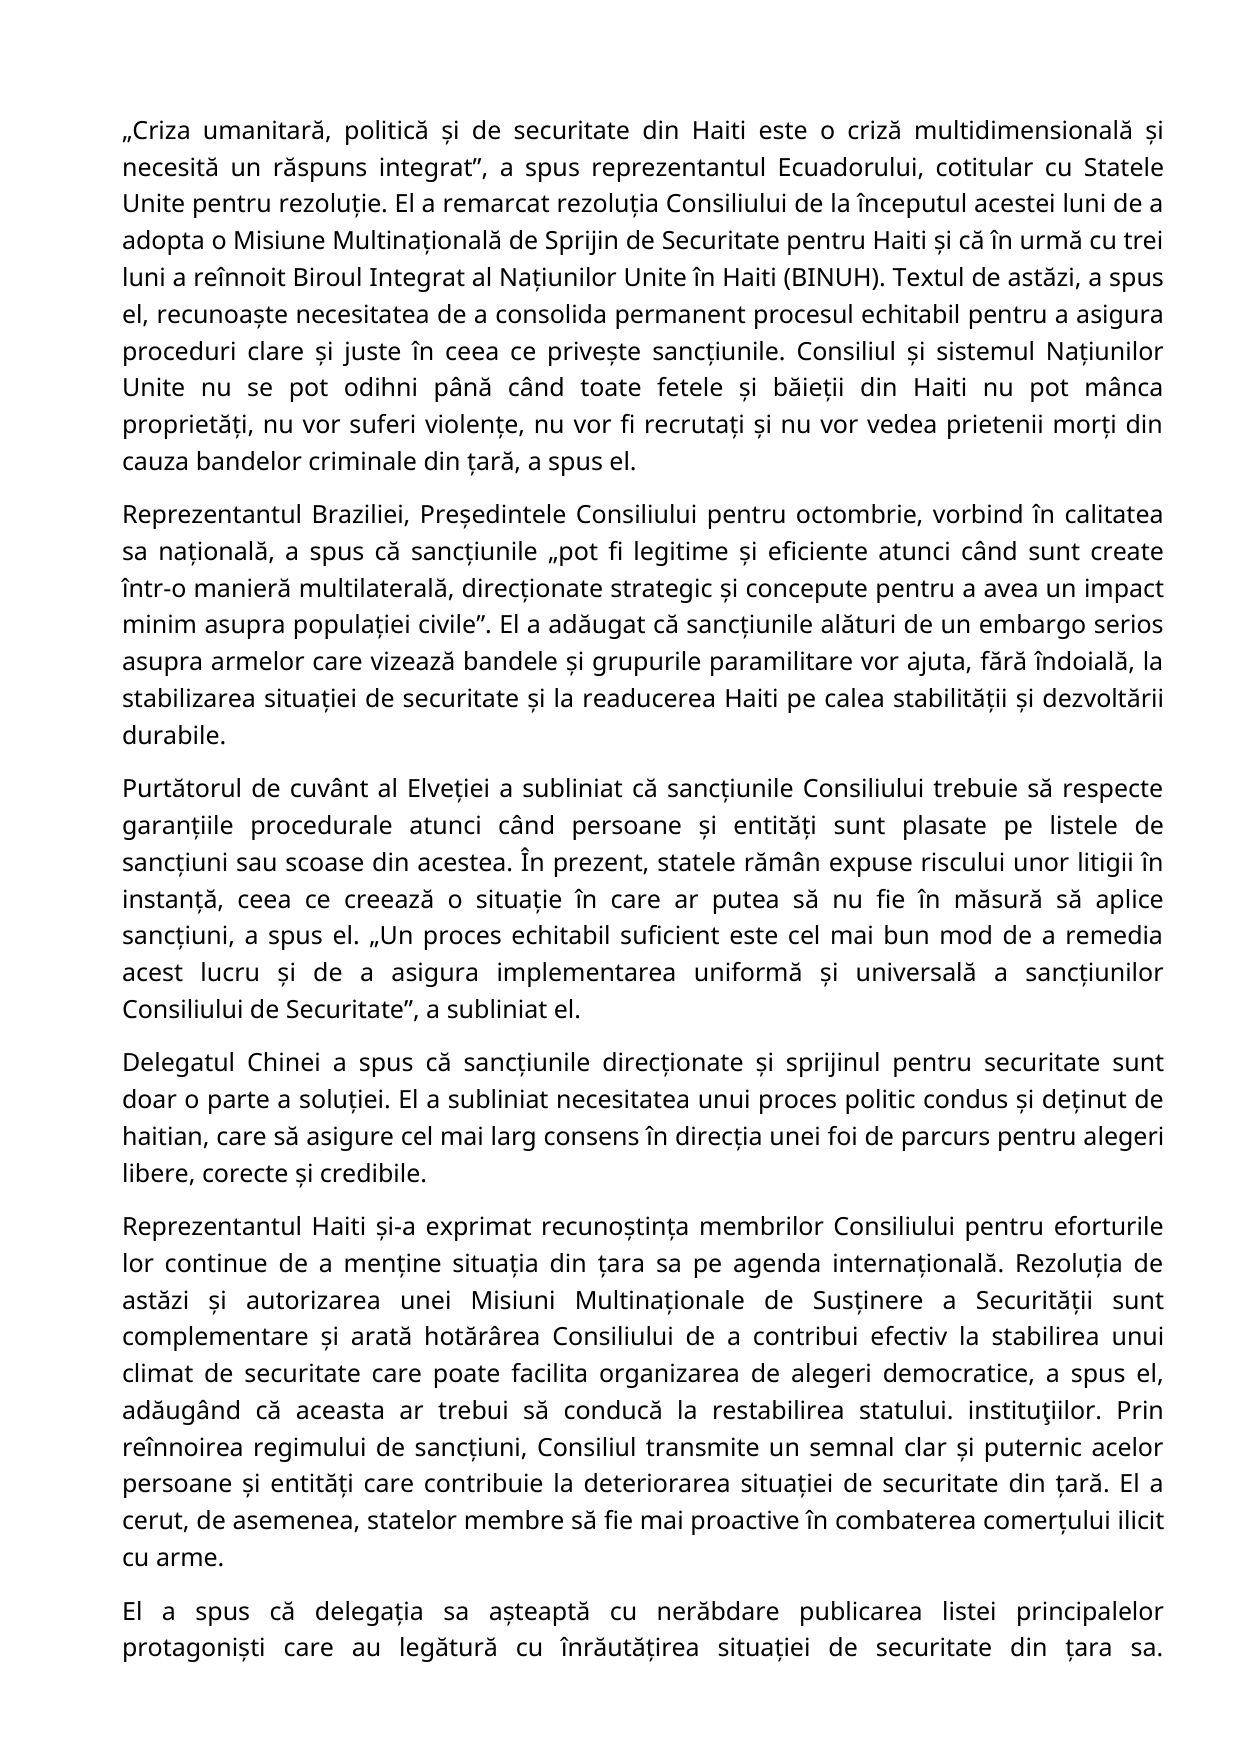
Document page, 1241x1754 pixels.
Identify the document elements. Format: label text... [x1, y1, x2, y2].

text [122, 1593, 1165, 1664]
text Delegatul Chinei a spus că sancțiunile direcționate și sprijinul pentru securitate sunt doar o parte a soluției. El a subliniat necesitatea unui proces politic condus și deținut de haitian, care să asigure cel mai larg consens în direcția unei foi de parcurs pentru alegeri libere, corecte și credibile. [122, 1045, 1165, 1189]
text Reprezentantul Haiti și-a exprimat recunoștința membrilor Consiliului pentru eforturile lor continue de a menține situația din țara sa pe agenda internațională. Rezoluția de astăzi și autorizarea unei Misiuni Multinaționale de Susținere a Securității sunt complementare și arată hotărârea Consiliului de a contribui efectiv la stabilirea unui climat de securitate care poate facilita organizarea de alegeri democratice, a spus el, adăugând că aceasta ar trebui să conducă la restabilirea statului. instituţiilor. Prin reînnoirea regimului de sancțiuni, Consiliul transmite un semnal clar și puternic acelor persoane și entități care contribuie la deteriorarea situației de securitate din țară. El a cerut, de asemenea, statelor membre să fie mai proactive în combaterea comerțului ilicit cu arme. [122, 1209, 1165, 1574]
text Purtătorul de cuvânt al Elveției a subliniat că sancțiunile Consiliului trebuie să respecte garanțiile procedurale atunci când persoane și entități sunt plasate pe listele de sancțiuni sau scoase din acestea. În prezent, statele rămân expuse riscului unor litigii în instanță, ceea ce creează o situație în care ar putea să nu fie în măsură să aplice sancțiuni, a spus el. „Un proces echitabil suficient este cel mai bun mod de a remedia acest lucru și de a asigura implementarea uniformă și universală a sancțiunilor Consiliului de Securitate”, a subliniat el. [122, 771, 1165, 1026]
text Reprezentantul Braziliei, Președintele Consiliului pentru octombrie, vorbind în calitatea sa națională, a spus că sancțiunile „pot fi legitime și eficiente atunci când sunt create într-o manieră multilaterală, direcționate strategic și concepute pentru a avea un impact minim asupra populației civile”. El a adăugat că sancțiunile alături de un embargo serios asupra armelor care vizează bandele și grupurile paramilitare vor ajuta, fără îndoială, la stabilizarea situației de securitate și la readucerea Haiti pe calea stabilității și dezvoltării durabile. [122, 497, 1165, 752]
text „Criza umanitară, politică și de securitate din Haiti este o criză multidimensională și necesită un răspuns integrat”, a spus reprezentantul Ecuadorului, cotitular cu Statele Unite pentru rezoluție. El a remarcat rezoluția Consiliului de la începutul acestei luni de a adopta o Misiune Multinațională de Sprijin de Securitate pentru Haiti și că în urmă cu trei luni a reînnoit Biroul Integrat al Națiunilor Unite în Haiti (BINUH). Textul de astăzi, a spus el, recunoaște necesitatea de a consolida permanent procesul echitabil pentru a asigura proceduri clare și juste în ceea ce privește sancțiunile. Consiliul și sistemul Națiunilor Unite nu se pot odihni până când toate fetele și băieții din Haiti nu pot mânca proprietăți, nu vor suferi violențe, nu vor fi recrutați și nu vor vedea prietenii morți din cauza bandelor criminale din țară, a spus el. [122, 112, 1165, 477]
